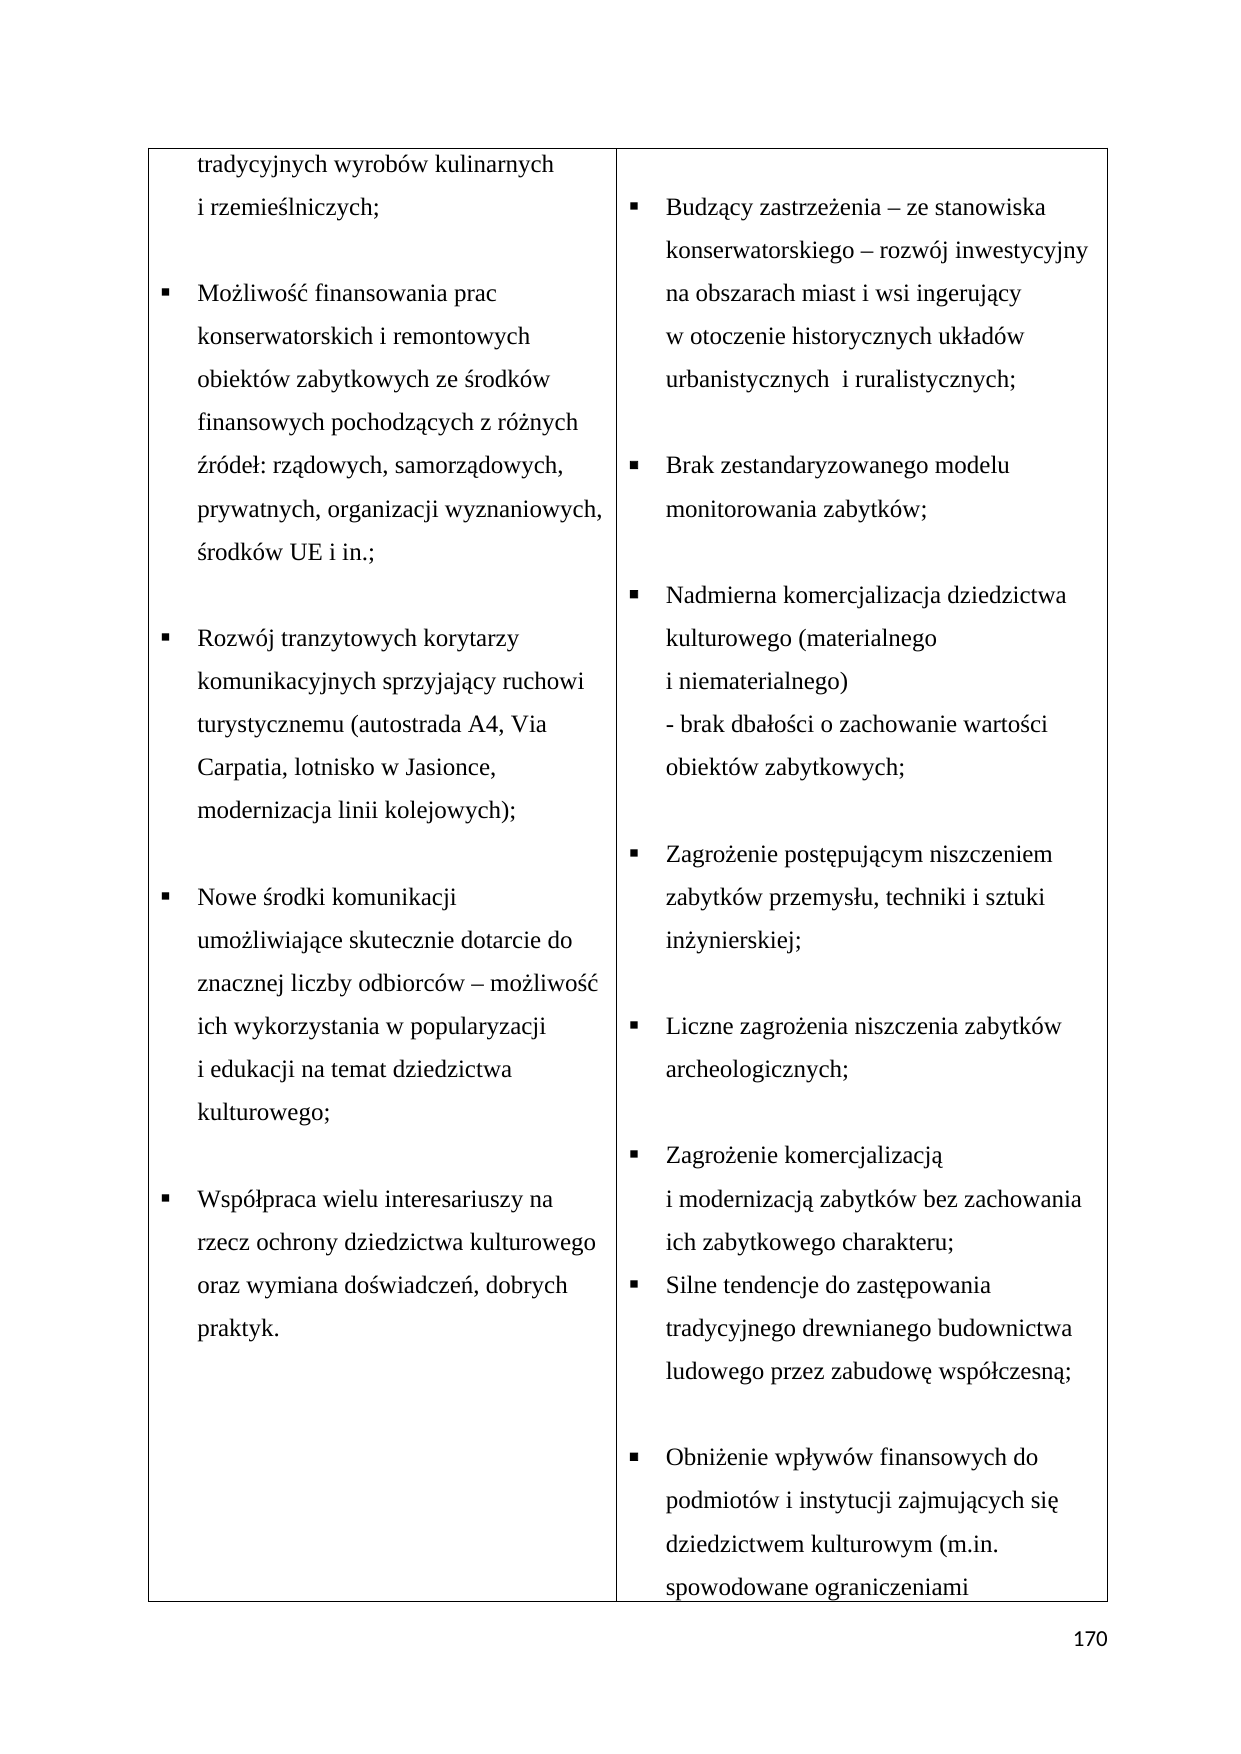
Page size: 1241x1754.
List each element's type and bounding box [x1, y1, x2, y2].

table_cell [617, 149, 1107, 1601]
table_cell [149, 149, 616, 1601]
